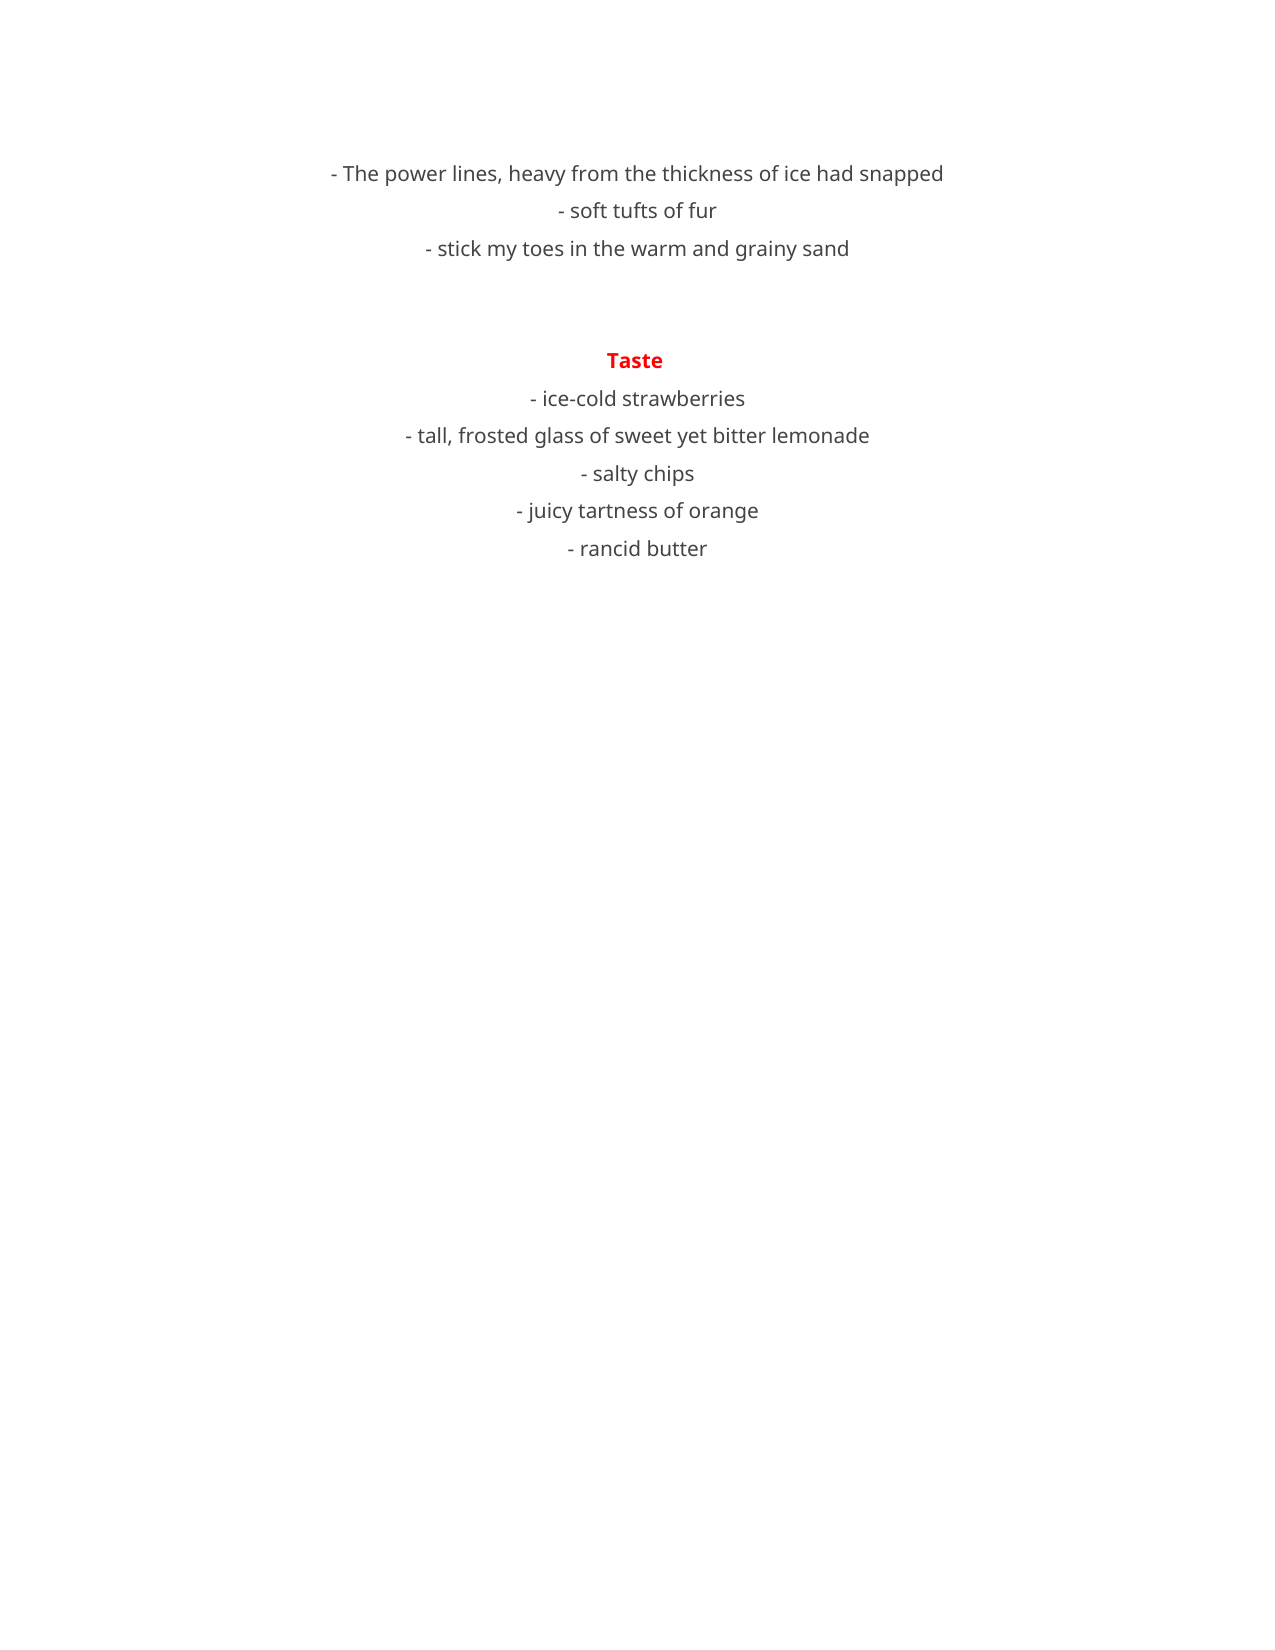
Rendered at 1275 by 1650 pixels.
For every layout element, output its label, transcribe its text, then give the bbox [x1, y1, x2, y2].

text - rancid butter [150, 525, 1125, 562]
text Taste [150, 337, 1125, 375]
text - ice-cold strawberries [150, 375, 1125, 412]
text - soft tufts of fur [150, 187, 1125, 225]
text - tall, frosted glass of sweet yet bitter lemonade [150, 412, 1125, 450]
text - The power lines, heavy from the thickness of ice had snapped [150, 150, 1125, 187]
text - salty chips [150, 450, 1125, 487]
text - stick my toes in the warm and grainy sand [150, 225, 1125, 262]
text - juicy tartness of orange [150, 487, 1125, 525]
